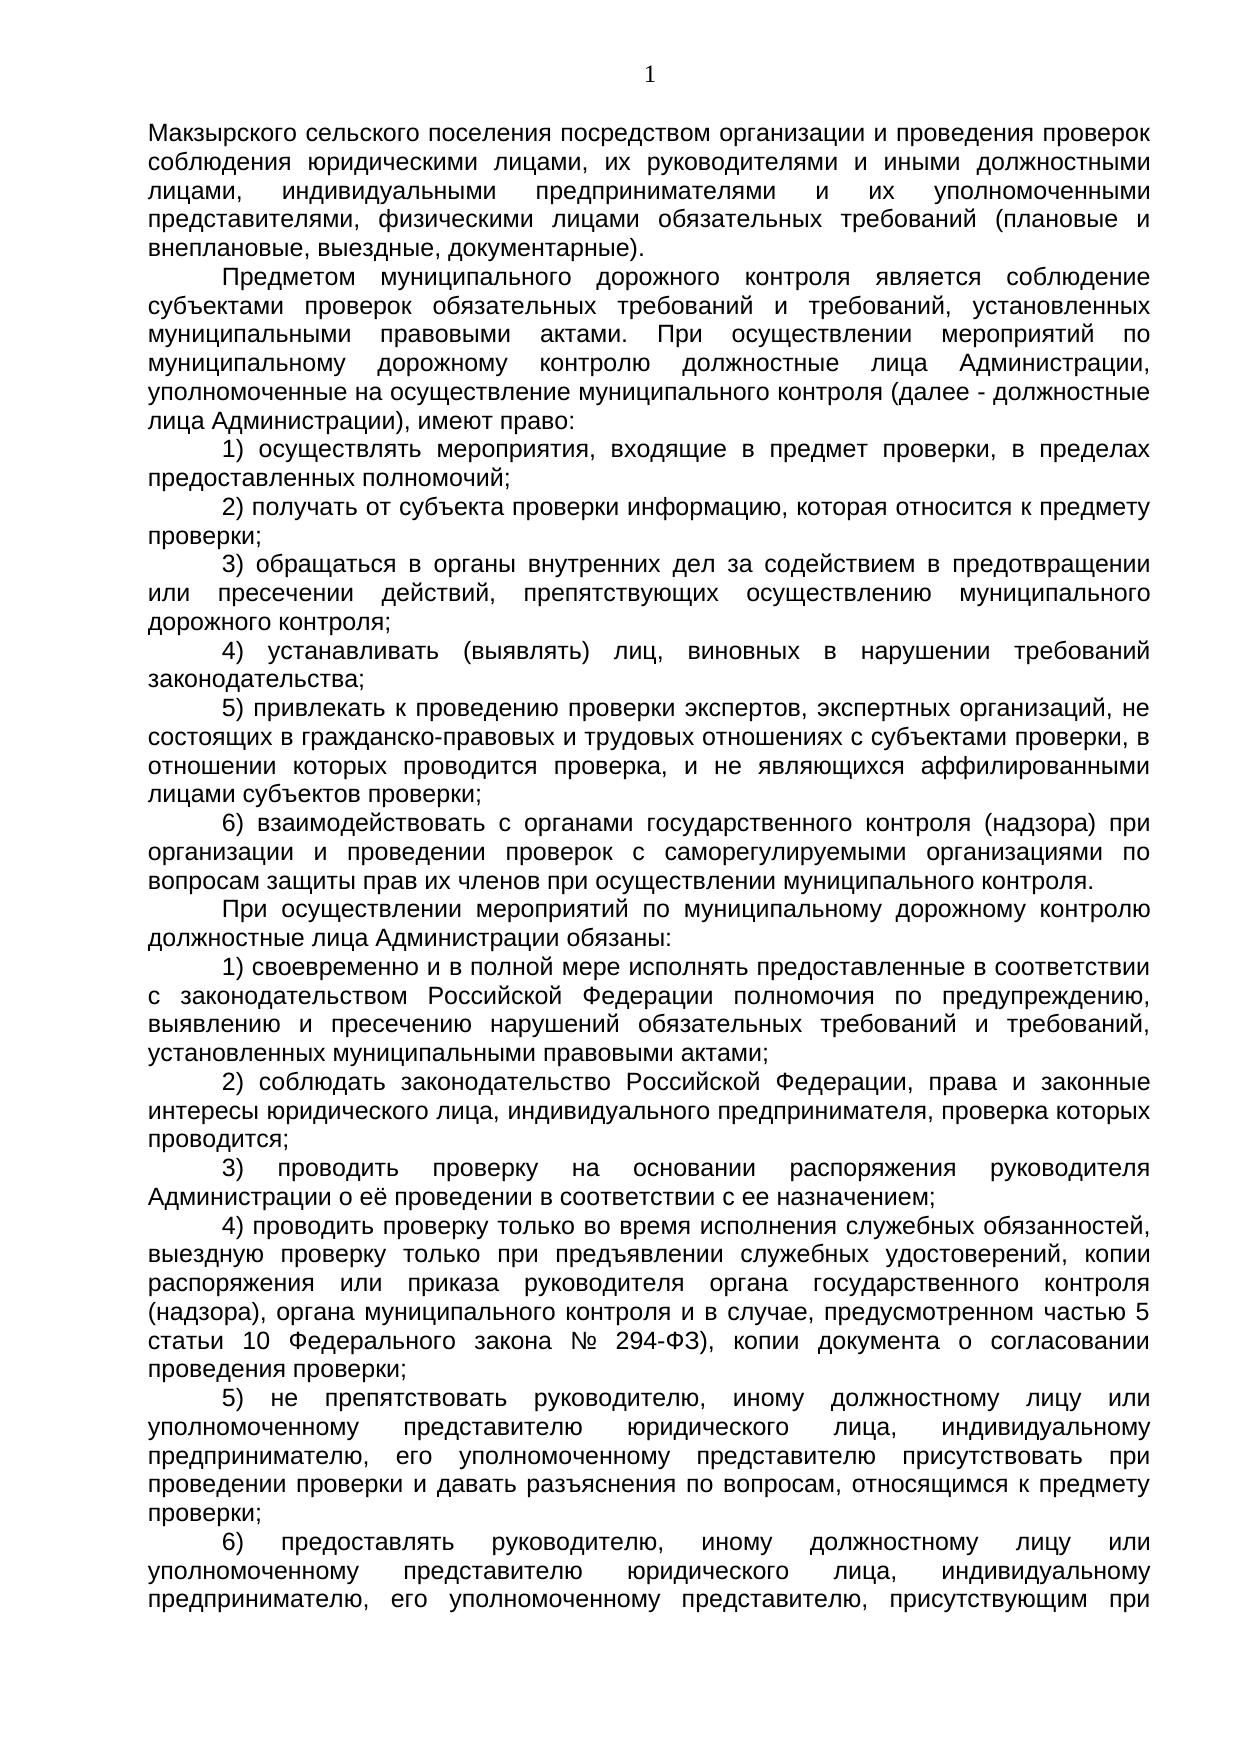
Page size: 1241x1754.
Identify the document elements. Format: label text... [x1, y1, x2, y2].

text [148, 118, 1152, 262]
text 1) своевременно и в полной мере исполнять предоставленные в соответствии с законодательством Российской Федерации полномочия по предупреждению, выявлению и пресечению нарушений обязательных требований и требований, установленных муниципальными правовыми актами; [148, 952, 1152, 1067]
text 5) привлекать к проведению проверки экспертов, экспертных организаций, не состоящих в гражданско-правовых и трудовых отношениях с субъектами проверки, в отношении которых проводится проверка, и не являющихся аффилированными лицами субъектов проверки; [148, 693, 1152, 808]
text 3) обращаться в органы внутренних дел за содействием в предотвращении или пресечении действий, препятствующих осуществлению муниципального дорожного контроля; [148, 549, 1152, 636]
text 3) проводить проверку на основании распоряжения руководителя Администрации о её проведении в соответствии с ее назначением; [148, 1153, 1152, 1211]
text 6) взаимодействовать с органами государственного контроля (надзора) при организации и проведении проверок с саморегулируемыми организациями по вопросам защиты прав их членов при осуществлении муниципального контроля. [148, 808, 1152, 894]
text 1) осуществлять мероприятия, входящие в предмет проверки, в пределах предоставленных полномочий; [148, 434, 1152, 492]
text При осуществлении мероприятий по муниципальному дорожному контролю должностные лица Администрации обязаны: [148, 894, 1152, 952]
text 5) не препятствовать руководителю, иному должностному лицу или уполномоченному представителю юридического лица, индивидуальному предпринимателю, его уполномоченному представителю присутствовать при проведении проверки и давать разъяснения по вопросам, относящимся к предмету проверки; [148, 1383, 1152, 1527]
text Предметом муниципального дорожного контроля является соблюдение субъектами проверок обязательных требований и требований, установленных муниципальными правовыми актами. При осуществлении мероприятий по муниципальному дорожному контролю должностные лица Администрации, уполномоченные на осуществление муниципального контроля (далее - должностные лица Администрации), имеют право: [148, 262, 1152, 434]
text 4) устанавливать (выявлять) лиц, виновных в нарушении требований законодательства; [148, 636, 1152, 693]
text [148, 1527, 1152, 1613]
text 2) получать от субъекта проверки информацию, которая относится к предмету проверки; [148, 492, 1152, 549]
text 2) соблюдать законодательство Российской Федерации, права и законные интересы юридического лица, индивидуального предпринимателя, проверка которых проводится; [148, 1067, 1152, 1153]
text 4) проводить проверку только во время исполнения служебных обязанностей, выездную проверку только при предъявлении служебных удостоверений, копии распоряжения или приказа руководителя органа государственного контроля (надзора), органа муниципального контроля и в случае, предусмотренном частью 5 статьи 10 Федерального закона № 294-ФЗ), копии документа о согласовании проведения проверки; [148, 1211, 1152, 1383]
